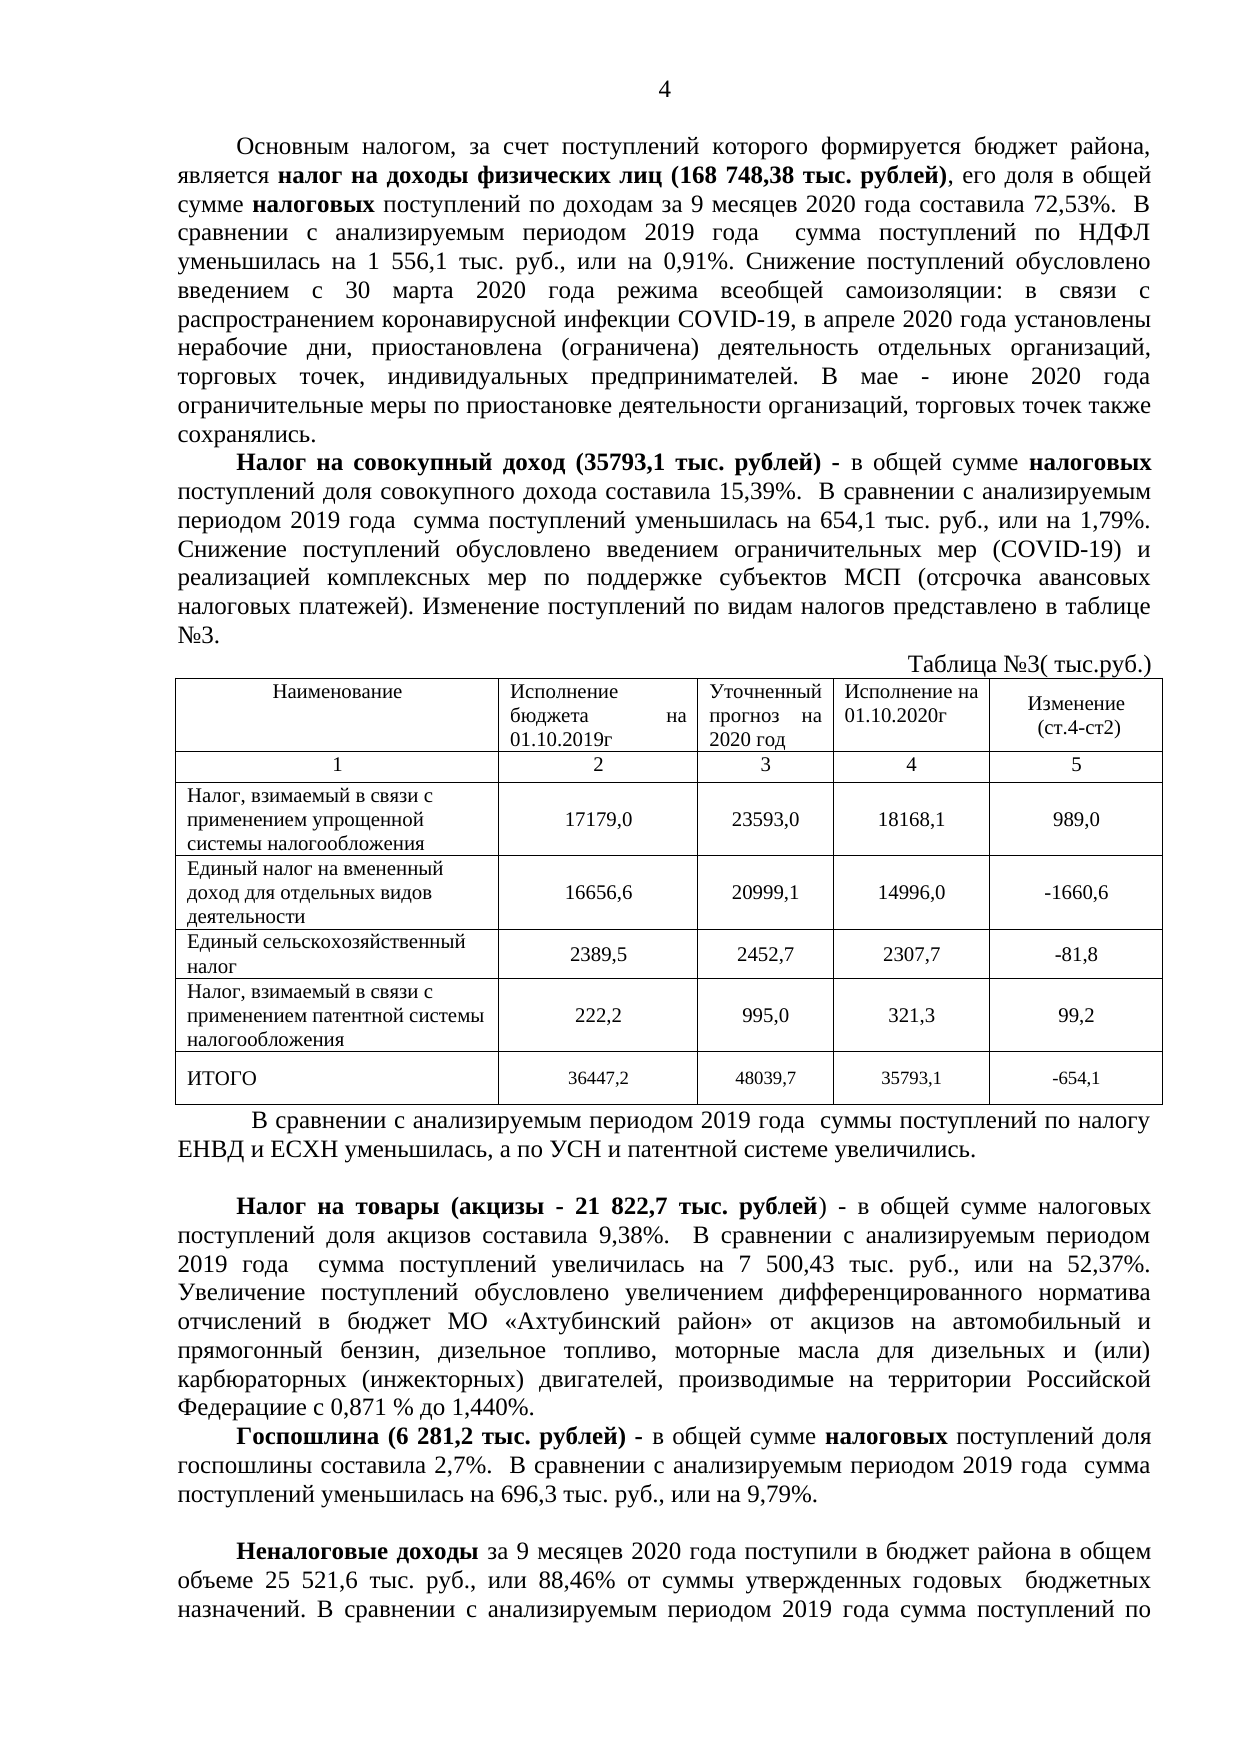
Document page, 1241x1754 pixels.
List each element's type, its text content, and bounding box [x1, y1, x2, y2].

table_header Исполнение на 01.10.2020г [834, 679, 989, 751]
table_cell 2389,5 [499, 930, 697, 978]
table_cell 20999,1 [698, 856, 833, 928]
table_cell -81,8 [990, 930, 1162, 978]
table_header Исполнение бюджета на 01.10.2019г [499, 679, 697, 751]
table_header Наименование [176, 679, 498, 751]
table_cell 16656,6 [499, 856, 697, 928]
table_cell 2 [499, 752, 697, 782]
table_cell 1 [176, 752, 498, 782]
table_cell 99,2 [990, 979, 1162, 1051]
table_cell 18168,1 [834, 783, 989, 855]
table_cell 14996,0 [834, 856, 989, 928]
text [177, 1536, 1152, 1622]
table_cell 48039,7 [698, 1052, 833, 1104]
table_cell Налог, взимаемый в связи с применением патентной системы налогообложения [176, 979, 498, 1051]
table_cell 2307,7 [834, 930, 989, 978]
table_cell 321,3 [834, 979, 989, 1051]
table_cell 2452,7 [698, 930, 833, 978]
table_header Уточненный прогноз на 2020 год [698, 679, 833, 751]
text Налог на совокупный доход (35793,1 тыс. рублей) - в общей сумме налоговых поступлений доля совокупного дохода составила 15,39%. В сравнении с анализируемым периодом 2019 года сумма поступлений уменьшилась на 654,1 тыс. руб., или на 1,79%. Снижение поступлений обусловлено введением ограничительных мер (COVID-19) и реализацией комплексных мер по поддержке субъектов МСП (отсрочка авансовых налоговых платежей). Изменение поступлений по видам налогов представлено в таблице №3. [177, 447, 1152, 649]
table_cell -654,1 [990, 1052, 1162, 1104]
table_header Изменение (ст.4-ст2) [990, 679, 1162, 751]
table_cell ИТОГО [176, 1052, 498, 1104]
table_cell Единый сельскохозяйственный налог [176, 930, 498, 978]
table_cell 35793,1 [834, 1052, 989, 1104]
text Таблица №3( тыс.руб.) [177, 649, 1152, 677]
table_cell 989,0 [990, 783, 1162, 855]
table_cell 3 [698, 752, 833, 782]
table_cell 17179,0 [499, 783, 697, 855]
text Госпошлина (6 281,2 тыс. рублей) - в общей сумме налоговых поступлений доля госпошлины составила 2,7%. В сравнении с анализируемым периодом 2019 года сумма поступлений уменьшилась на 696,3 тыс. руб., или на 9,79%. [177, 1421, 1152, 1507]
table_cell Единый налог на вмененный доход для отдельных видов деятельности [176, 856, 498, 928]
text Налог на товары (акцизы - 21 822,7 тыс. рублей) - в общей сумме налоговых поступлений доля акцизов составила 9,38%. В сравнении с анализируемым периодом 2019 года сумма поступлений увеличилась на 7 500,43 тыс. руб., или на 52,37%. Увеличение поступлений обусловлено увеличением дифференцированного норматива отчислений в бюджет МО «Ахтубинский район» от акцизов на автомобильный и прямогонный бензин, дизельное топливо, моторные масла для дизельных и (или) карбюраторных (инжекторных) двигателей, производимые на территории Российской Федерациие с 0,871 % до 1,440%. [177, 1191, 1152, 1421]
table_cell Налог, взимаемый в связи с применением упрощенной системы налогообложения [176, 783, 498, 855]
table_cell 5 [990, 752, 1162, 782]
table_cell 222,2 [499, 979, 697, 1051]
table_cell 4 [834, 752, 989, 782]
text В сравнении с анализируемым периодом 2019 года суммы поступлений по налогу ЕНВД и ЕСХН уменьшилась, а по УСН и патентной системе увеличились. [177, 1105, 1152, 1162]
table_cell 995,0 [698, 979, 833, 1051]
table_cell 36447,2 [499, 1052, 697, 1104]
text Основным налогом, за счет поступлений которого формируется бюджет района, является налог на доходы физических лиц (168 748,38 тыс. рублей), его доля в общей сумме налоговых поступлений по доходам за 9 месяцев 2020 года составила 72,53%. В сравнении с анализируемым периодом 2019 года сумма поступлений по НДФЛ уменьшилась на 1 556,1 тыс. руб., или на 0,91%. Снижение поступлений обусловлено введением с 30 марта 2020 года режима всеобщей самоизоляции: в связи с распространением коронавирусной инфекции COVID-19, в апреле 2020 года установлены нерабочие дни, приостановлена (ограничена) деятельность отдельных организаций, торговых точек, индивидуальных предпринимателей. В мае - июне 2020 года ограничительные меры по приостановке деятельности организаций, торговых точек также сохранялись. [177, 131, 1152, 447]
table_cell -1660,6 [990, 856, 1162, 928]
table_cell 23593,0 [698, 783, 833, 855]
